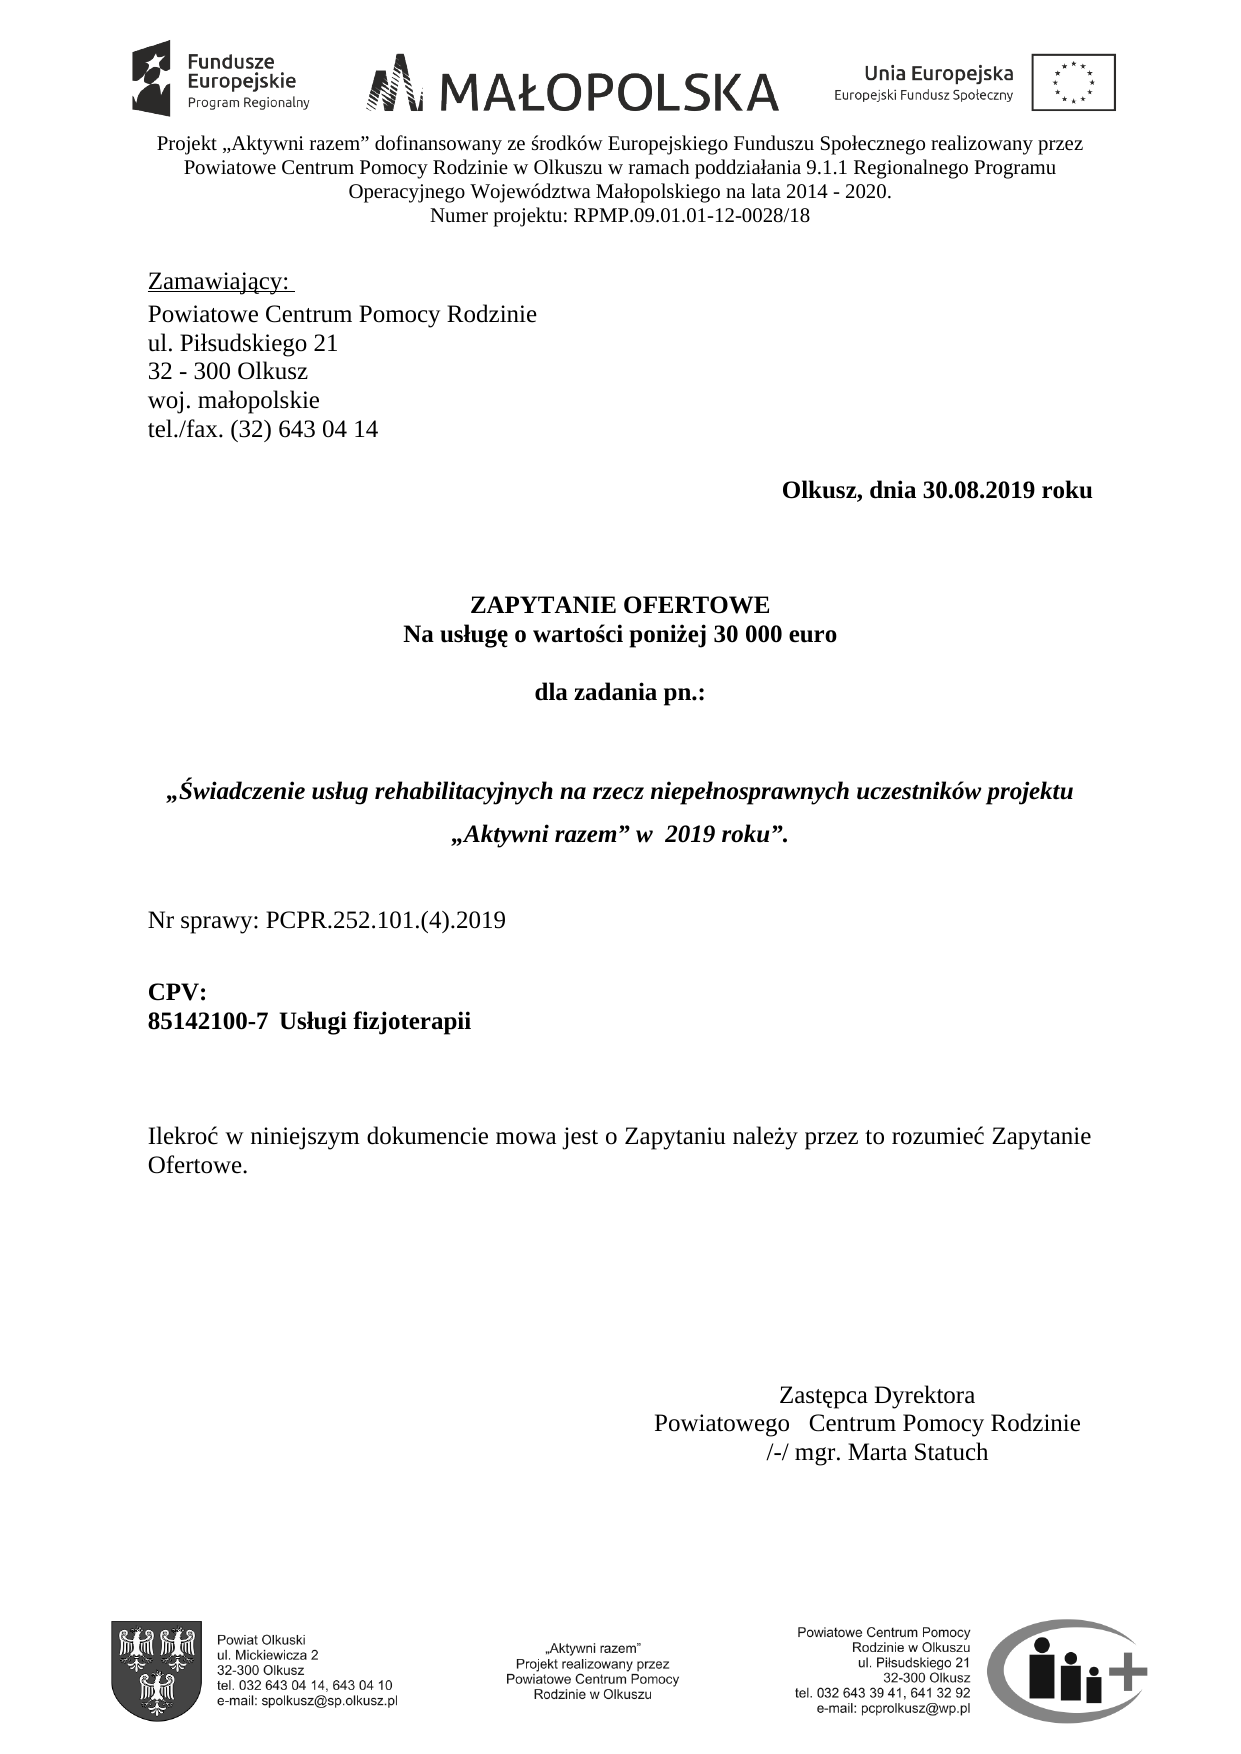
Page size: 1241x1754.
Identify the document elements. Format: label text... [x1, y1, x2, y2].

text Nr sprawy: PCPR.252.101.(4).2019 [148, 905, 1093, 934]
text „Świadczenie usług rehabilitacyjnych na rzecz niepełnosprawnych uczestników projektu „Aktywni razem” w 2019 roku”. [148, 776, 1093, 848]
text Olkusz, dnia 30.08.2019 roku [148, 476, 1093, 504]
text ZAPYTANIE OFERTOWE [148, 591, 1093, 619]
picture [100, 1608, 1159, 1732]
text /-/ mgr. Marta Statuch [148, 1437, 1093, 1466]
text 85142100-7 Usługi fizjoterapii [148, 1006, 1093, 1035]
text CPV: [148, 977, 1093, 1006]
text Ilekroć w niniejszym dokumencie mowa jest o Zapytaniu należy przez to rozumieć Zapytanie Ofertowe. [148, 1121, 1093, 1178]
text Zastępca Dyrektora Powiatowego Centrum Pomocy Rodzinie [148, 1380, 1093, 1437]
text 32 - 300 Olkusz [148, 356, 1093, 385]
text Na usługę o wartości poniżej 30 000 euro [148, 619, 1093, 648]
picture [121, 38, 1127, 118]
text Zamawiający: [148, 266, 1093, 294]
text ul. Piłsudskiego 21 [148, 328, 1093, 356]
text tel./fax. (32) 643 04 14 [148, 414, 1093, 443]
text Powiatowe Centrum Pomocy Rodzinie [148, 299, 1093, 328]
text dla zadania pn.: [148, 677, 1093, 706]
text woj. małopolskie [148, 385, 1093, 414]
